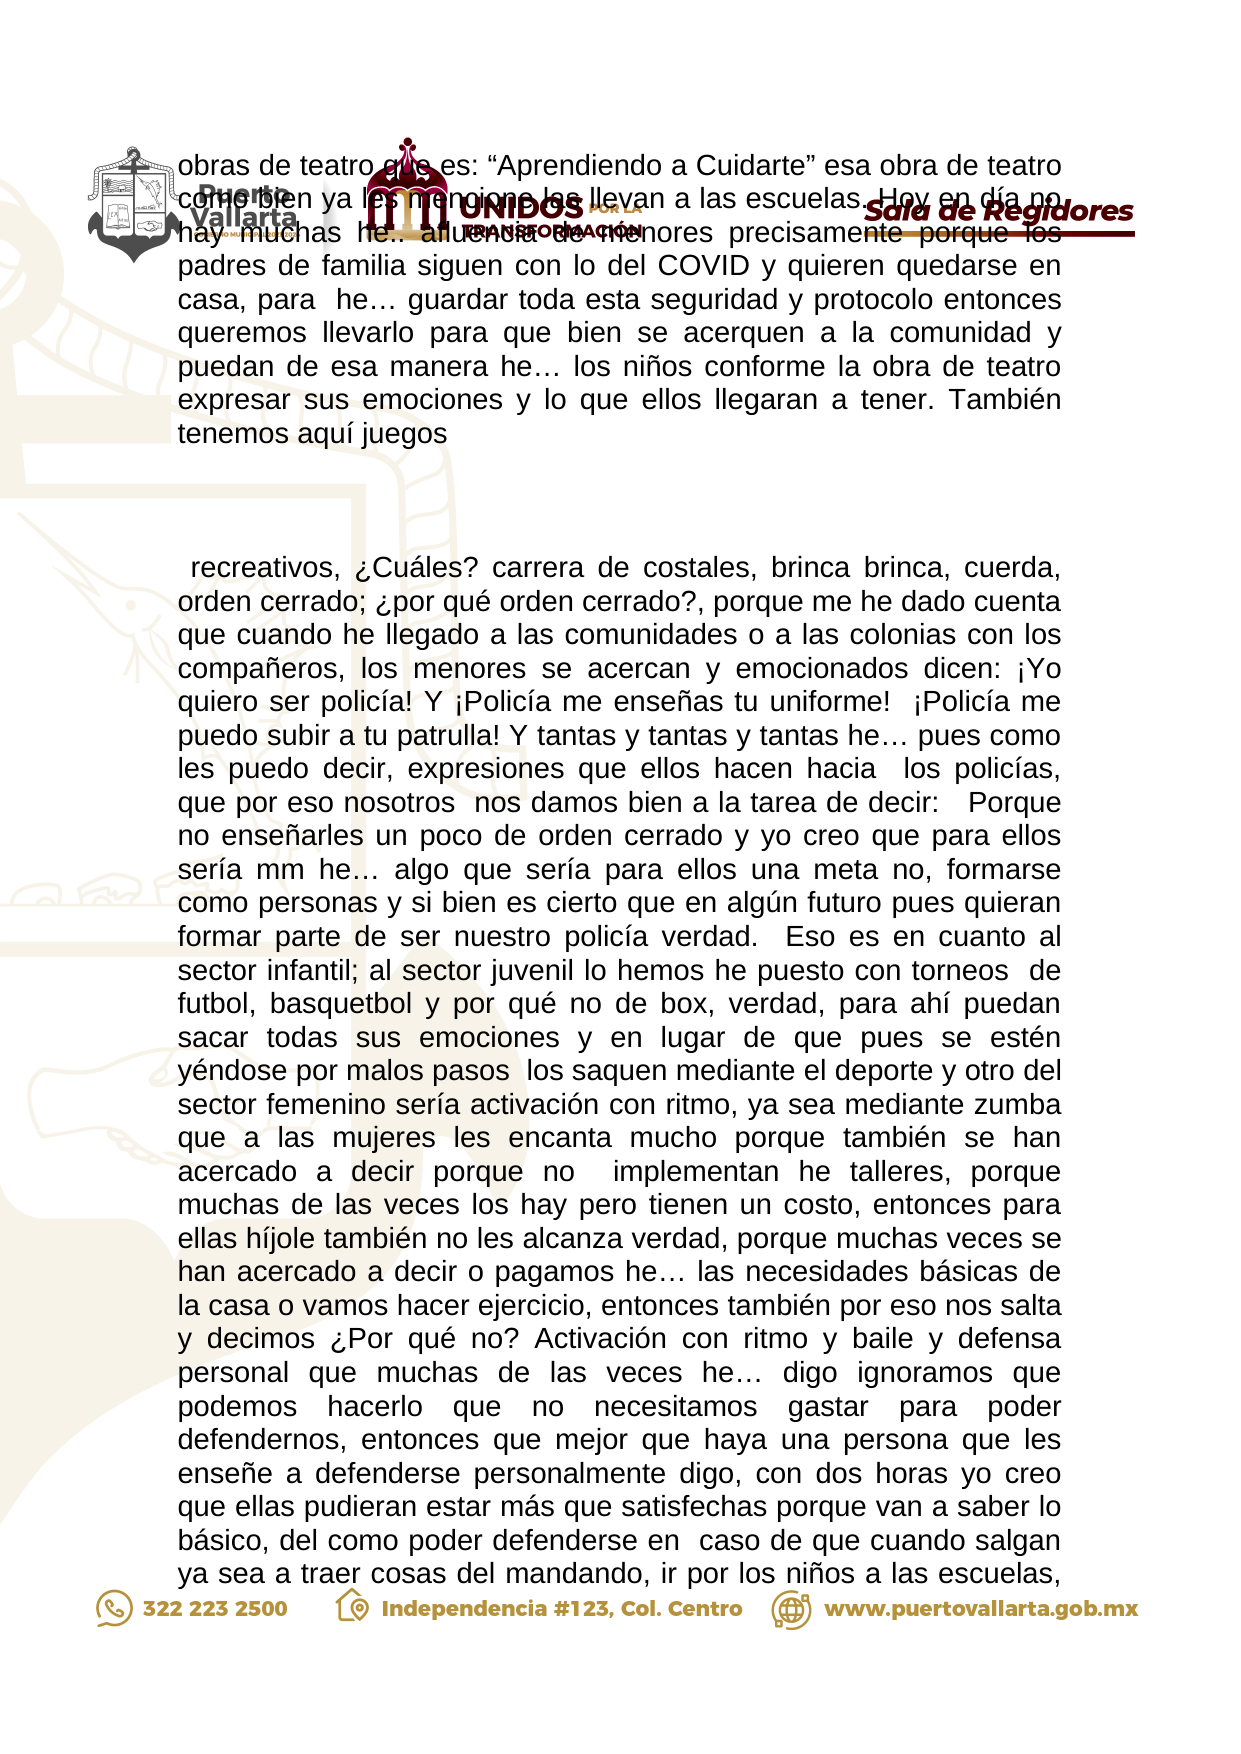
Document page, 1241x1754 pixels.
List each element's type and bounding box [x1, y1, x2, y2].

text [177, 148, 1063, 449]
text [177, 550, 1063, 1590]
picture [0, 51, 1241, 1703]
